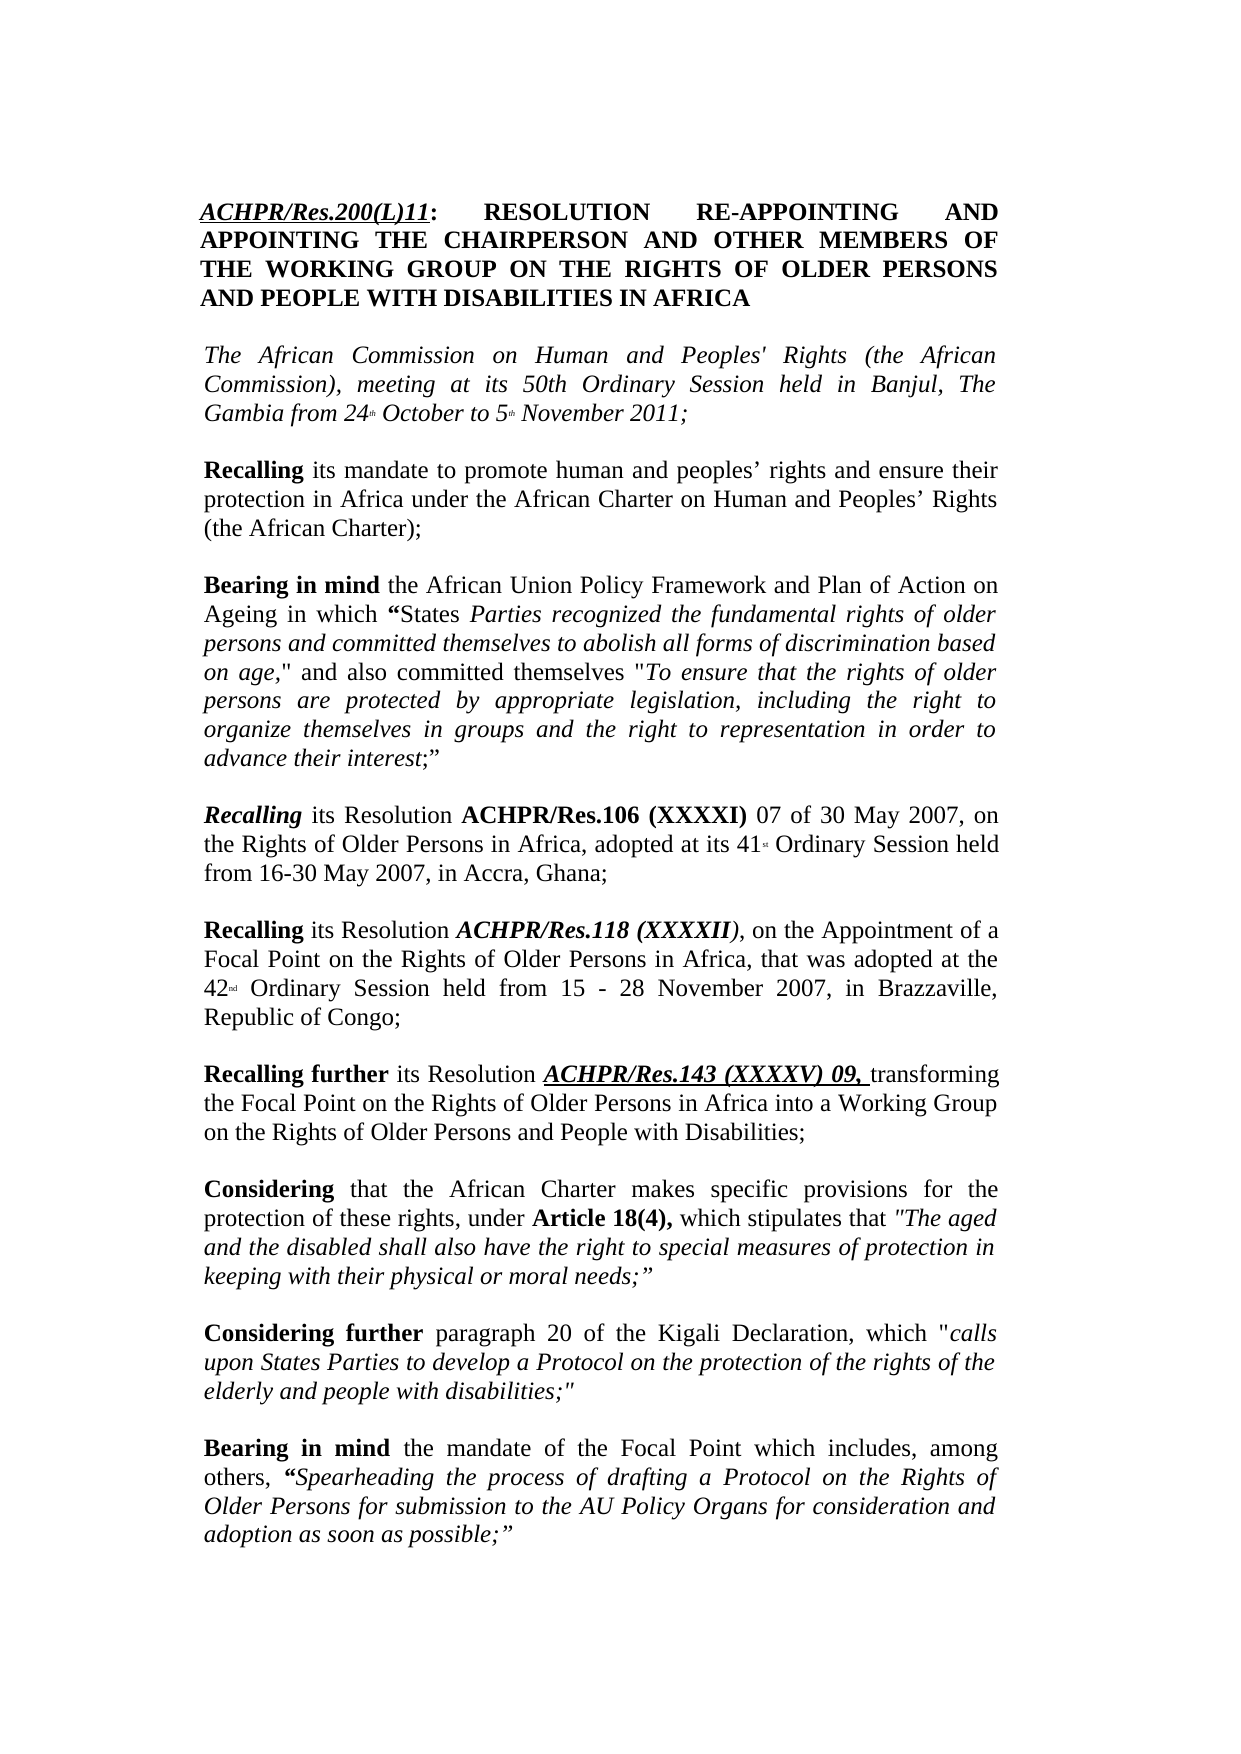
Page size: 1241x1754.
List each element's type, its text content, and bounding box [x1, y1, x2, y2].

text Bearing in mind the mandate of the Focal Point which includes, among others, “Spearheading the process of drafting a Protocol on the Rights of Older Persons for submission to the AU Policy Organs for consideration and adoption as soon as possible;” [204, 1433, 999, 1548]
text Bearing in mind the African Union Policy Framework and Plan of Action on Ageing in which “States Parties recognized the fundamental rights of older persons and committed themselves to abolish all forms of discrimination based on age," and also committed themselves "To ensure that the rights of older persons are protected by appropriate legislation, including the right to organize themselves in groups and the right to representation in order to advance their interest;” [204, 571, 999, 772]
text The African Commission on Human and Peoples' Rights (the African Commission), meeting at its 50th Ordinary Session held in Banjul, The Gambia from 24th October to 5th November 2011; [204, 341, 999, 427]
text Recalling its Resolution ACHPR/Res.106 (XXXXI) 07 of 30 May 2007, on the Rights of Older Persons in Africa, adopted at its 41st Ordinary Session held from 16-30 May 2007, in Accra, Ghana; [204, 801, 999, 887]
text Recalling further its Resolution ACHPR/Res.143 (XXXXV) 09, transforming the Focal Point on the Rights of Older Persons in Africa into a Working Group on the Rights of Older Persons and People with Disabilities; [204, 1059, 999, 1146]
text Recalling its mandate to promote human and peoples’ rights and ensure their protection in Africa under the African Charter on Human and Peoples’ Rights (the African Charter); [204, 456, 999, 542]
text Considering that the African Charter makes specific provisions for the protection of these rights, under Article 18(4), which stipulates that "The aged and the disabled shall also have the right to special measures of protection in keeping with their physical or moral needs;” [204, 1174, 999, 1289]
text Considering further paragraph 20 of the Kigali Declaration, which "calls upon States Parties to develop a Protocol on the protection of the rights of the elderly and people with disabilities;" [204, 1318, 999, 1404]
subtitle ACHPR/Res.200(L)11: RESOLUTION RE-APPOINTING AND APPOINTING THE CHAIRPERSON AND OTHER MEMBERS OF THE WORKING GROUP ON THE RIGHTS OF OLDER PERSONS AND PEOPLE WITH DISABILITIES IN AFRICA [200, 197, 999, 312]
text Recalling its Resolution ACHPR/Res.118 (XXXXII), on the Appointment of a Focal Point on the Rights of Older Persons in Africa, that was adopted at the 42nd Ordinary Session held from 15 - 28 November 2007, in Brazzaville, Republic of Congo; [204, 916, 999, 1031]
